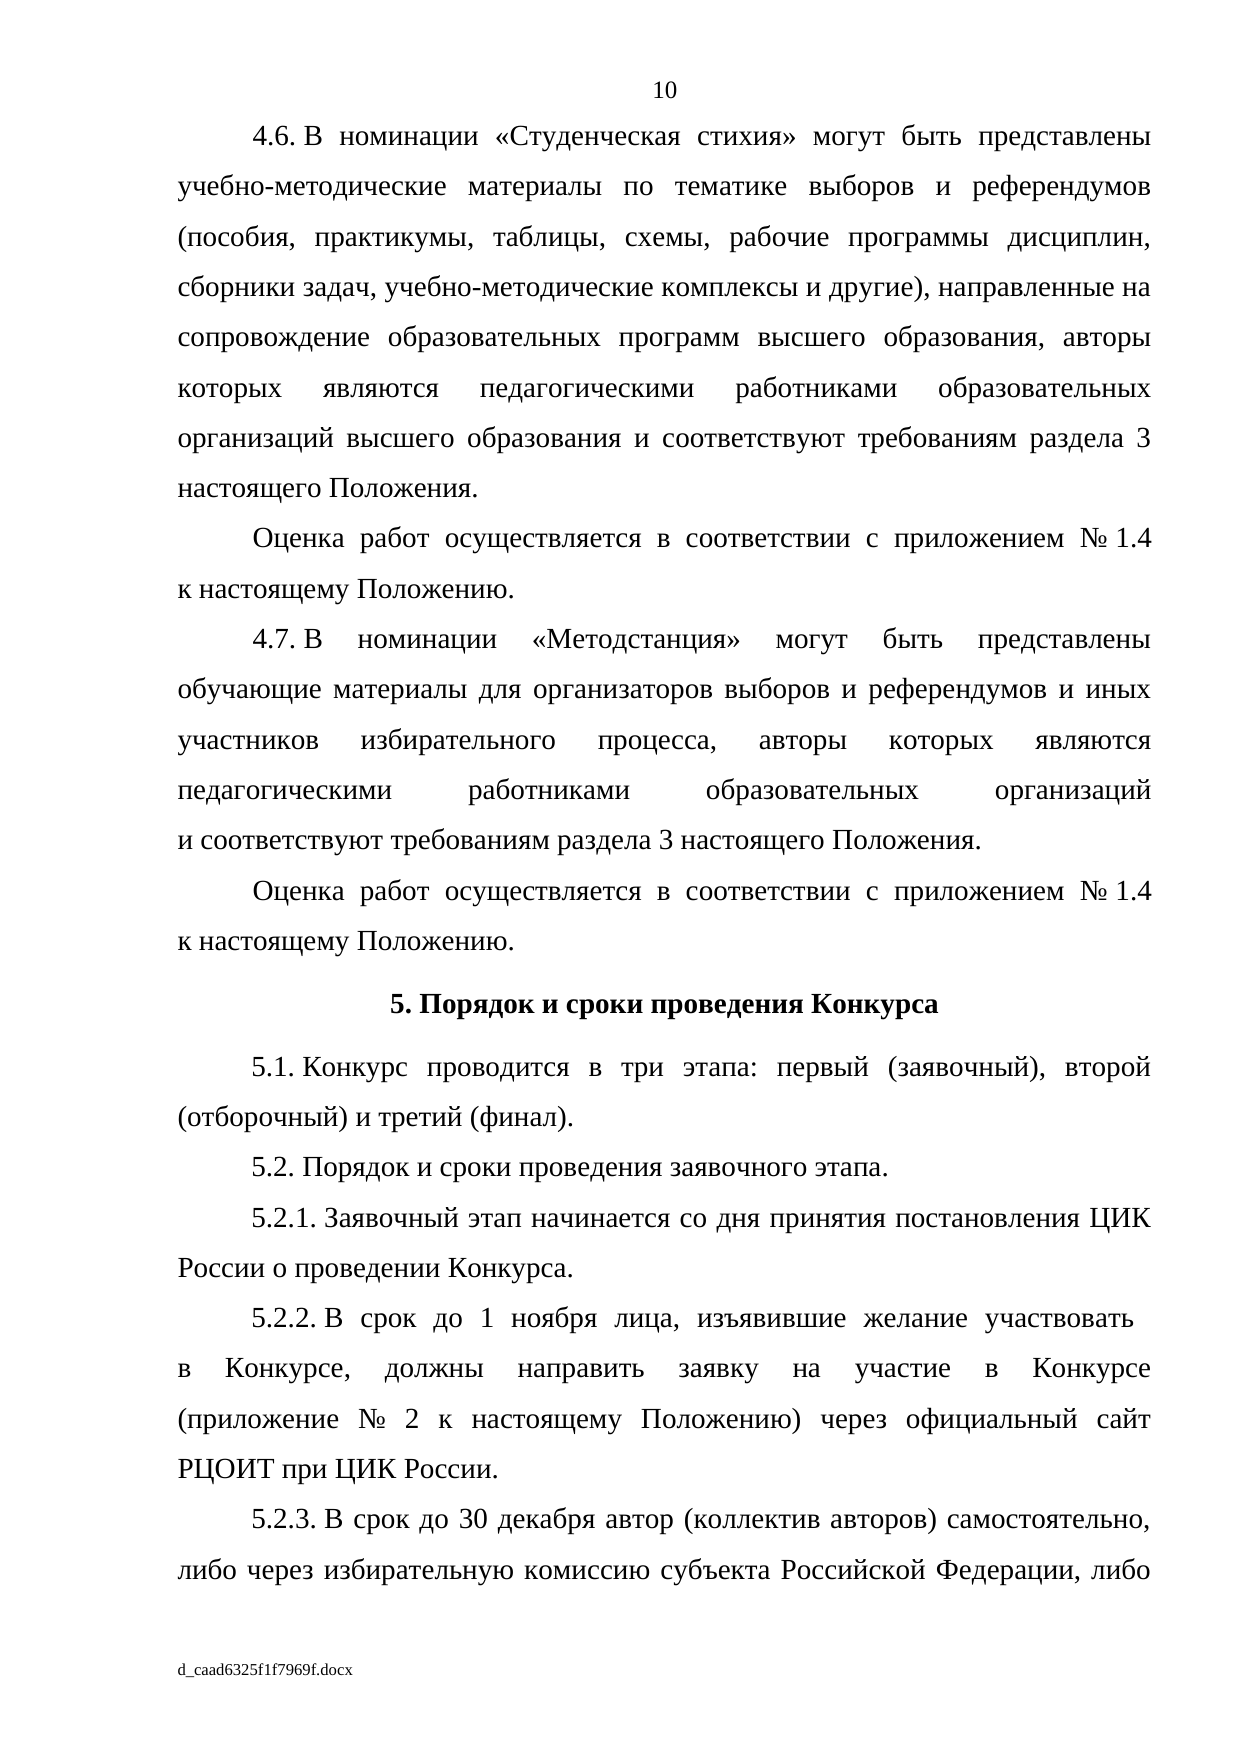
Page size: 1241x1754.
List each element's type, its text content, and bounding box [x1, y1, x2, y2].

text Оценка работ осуществляется в соответствии с приложением № 1.4 к настоящему Положению. [177, 521, 1152, 604]
text 4.7. В номинации «Методстанция» могут быть представлены обучающие материалы для организаторов выборов и референдумов и иных участников избирательного процесса, авторы которых являются педагогическими работниками образовательных организаций и соответствуют требованиям раздела 3 настоящего Положения. [177, 621, 1152, 856]
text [177, 1502, 1152, 1585]
text 5.1. Конкурс проводится в три этапа: первый (заявочный), второй (отборочный) и третий (финал). [177, 1049, 1152, 1133]
text 5.2. Порядок и сроки проведения заявочного этапа. [177, 1149, 1152, 1183]
text 4.6. В номинации «Студенческая стихия» могут быть представлены учебно-методические материалы по тематике выборов и референдумов (пособия, практикумы, таблицы, схемы, рабочие программы дисциплин, сборники задач, учебно-методические комплексы и другие), направленные на сопровождение образовательных программ высшего образования, авторы которых являются педагогическими работниками образовательных организаций высшего образования и соответствуют требованиям раздела 3 настоящего Положения. [177, 118, 1152, 504]
text 5.2.2. В срок до 1 ноября лица, изъявившие желание участвовать в Конкурсе, должны направить заявку на участие в Конкурсе (приложение № 2 к настоящему Положению) через официальный сайт РЦОИТ при ЦИК России. [177, 1300, 1152, 1485]
text 5.2.1. Заявочный этап начинается со дня принятия постановления ЦИК России о проведении Конкурса. [177, 1200, 1152, 1283]
text 5. Порядок и сроки проведения Конкурса [177, 986, 1152, 1019]
text Оценка работ осуществляется в соответствии с приложением № 1.4 к настоящему Положению. [177, 873, 1152, 957]
